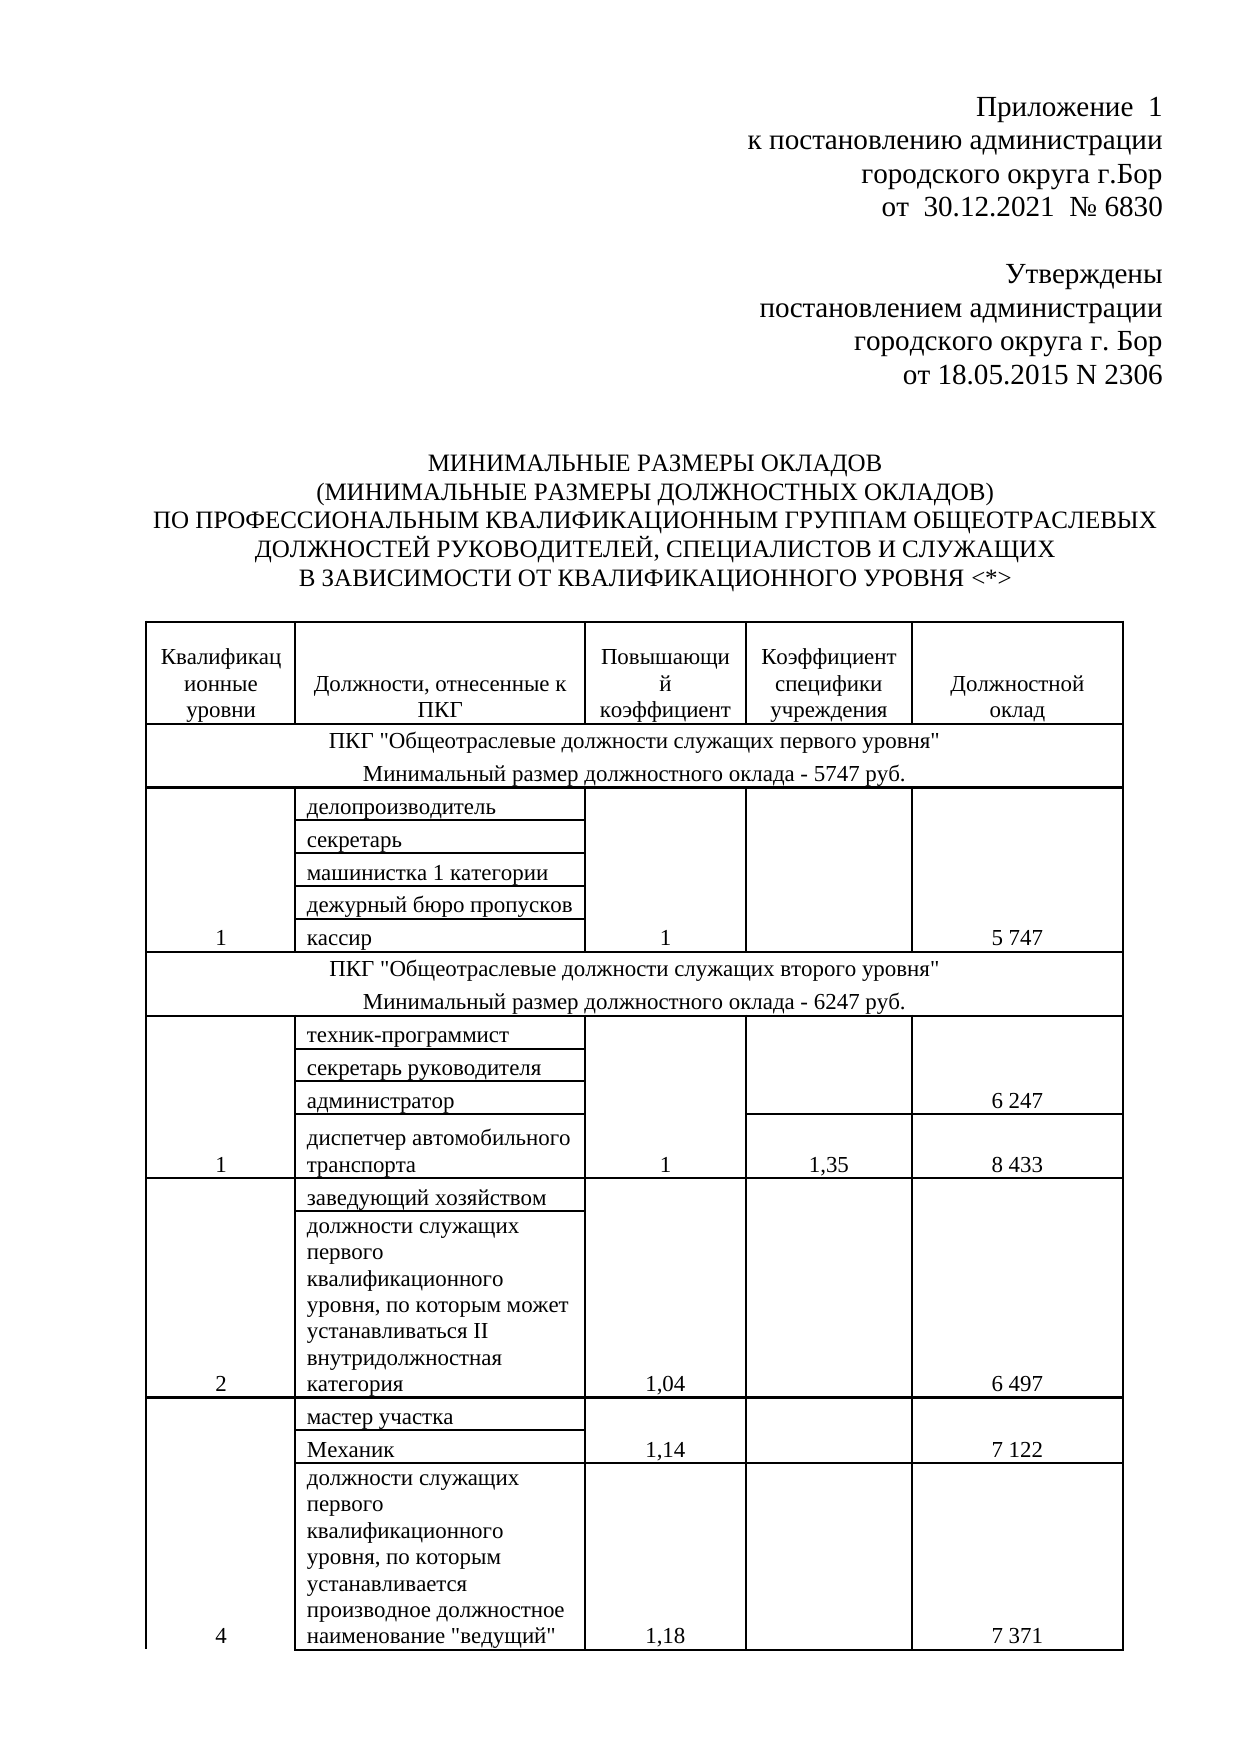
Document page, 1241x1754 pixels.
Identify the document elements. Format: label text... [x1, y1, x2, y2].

table_header Квалификационные уровни [147, 623, 294, 722]
text к постановлению администрации [148, 122, 1162, 156]
table_cell 5 747 [913, 789, 1122, 951]
text Приложение 1 [148, 89, 1162, 122]
table_cell секретарь [296, 821, 584, 852]
table_cell [747, 1017, 911, 1113]
table_cell [747, 789, 911, 951]
text (МИНИМАЛЬНЫЕ РАЗМЕРЫ ДОЛЖНОСТНЫХ ОКЛАДОВ) [148, 477, 1162, 506]
table_cell 1 [586, 789, 745, 951]
table_cell секретарь руководителя [296, 1050, 584, 1080]
table_cell 1,35 [747, 1115, 911, 1177]
table_cell 1,04 [586, 1179, 745, 1396]
table_cell заведующий хозяйством [296, 1179, 584, 1210]
table_cell машинистка 1 категории [296, 854, 584, 885]
text городского округа г. Бор [148, 323, 1162, 357]
table_cell 7 371 [913, 1464, 1122, 1649]
text от 18.05.2015 N 2306 [148, 357, 1162, 391]
table_cell 1 [147, 1017, 294, 1177]
table_cell 1,18 [586, 1464, 745, 1649]
text постановлением администрации [148, 290, 1162, 323]
text Утверждены [148, 256, 1162, 290]
table_cell администратор [296, 1082, 584, 1113]
table_cell 4 [147, 1399, 294, 1649]
table_cell 6 497 [913, 1179, 1122, 1396]
table_cell 7 122 [913, 1399, 1122, 1462]
table_cell Механик [296, 1431, 584, 1462]
text В ЗАВИСИМОСТИ ОТ КВАЛИФИКАЦИОННОГО УРОВНЯ <*> [148, 563, 1162, 592]
text от 30.12.2021 № 6830 [148, 189, 1162, 223]
table_cell [747, 1464, 911, 1649]
table_cell [747, 1399, 911, 1462]
table_cell 1 [586, 1017, 745, 1177]
table_cell диспетчер автомобильного транспорта [296, 1115, 584, 1177]
table_cell делопроизводитель [296, 789, 584, 819]
text городского округа г.Бор [148, 156, 1162, 189]
text ПО ПРОФЕССИОНАЛЬНЫМ КВАЛИФИКАЦИОННЫМ ГРУППАМ ОБЩЕОТРАСЛЕВЫХ [148, 506, 1162, 534]
table_cell 1,14 [586, 1399, 745, 1462]
table_cell ПКГ "Общеотраслевые должности служащих первого уровня" [147, 725, 1122, 754]
table_cell 1 [147, 789, 294, 951]
table_cell ПКГ "Общеотраслевые должности служащих второго уровня" [147, 953, 1122, 982]
table_cell дежурный бюро пропусков [296, 887, 584, 918]
table_cell 8 433 [913, 1115, 1122, 1177]
table_cell Минимальный размер должностного оклада - 5747 руб. [147, 754, 1122, 786]
table_header Должностной оклад [913, 623, 1122, 722]
table_cell 6 247 [913, 1017, 1122, 1113]
table_cell должности служащих первого квалификационного уровня, по которым устанавливается производное должностное наименование "ведущий" [296, 1464, 584, 1649]
table_header Должности, отнесенные к ПКГ [296, 623, 584, 722]
table_cell [747, 1179, 911, 1396]
text ДОЛЖНОСТЕЙ РУКОВОДИТЕЛЕЙ, СПЕЦИАЛИСТОВ И СЛУЖАЩИХ [148, 534, 1162, 563]
table_cell Минимальный размер должностного оклада - 6247 руб. [147, 982, 1122, 1014]
table_cell техник-программист [296, 1017, 584, 1047]
table_header Повышающий коэффициент [586, 623, 745, 722]
text МИНИМАЛЬНЫЕ РАЗМЕРЫ ОКЛАДОВ [148, 448, 1162, 477]
table_cell кассир [296, 920, 584, 951]
table_cell 2 [147, 1179, 294, 1396]
table_cell мастер участка [296, 1399, 584, 1429]
table_cell должности служащих первого квалификационного уровня, по которым может устанавливаться II внутридолжностная категория [296, 1212, 584, 1396]
table_header Коэффициент специфики учреждения [747, 623, 911, 722]
